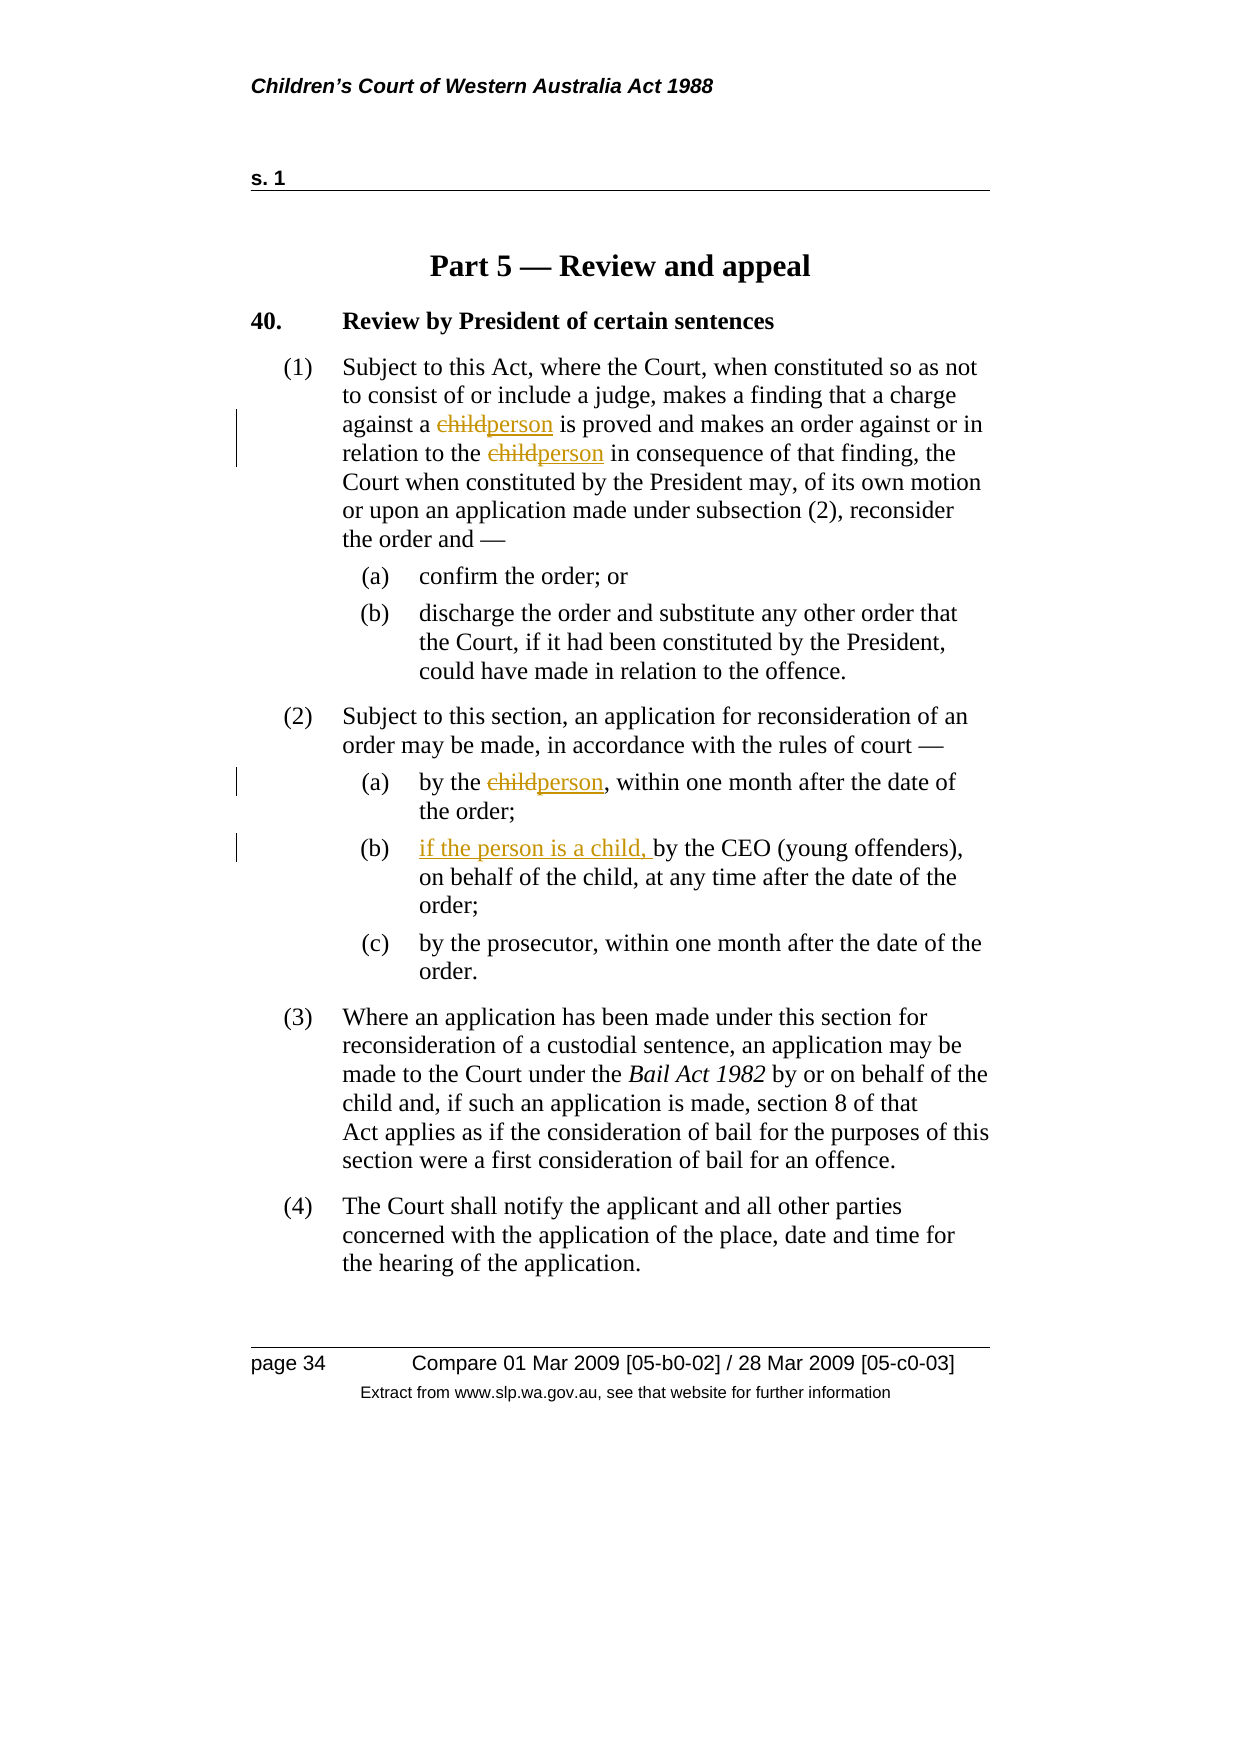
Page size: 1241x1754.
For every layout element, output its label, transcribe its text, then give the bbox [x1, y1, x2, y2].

subtitle 40. Review by President of certain sentences [251, 306, 990, 335]
text (b) by the CEO (young offenders), on behalf of the child, at any time after the date of the order; [251, 833, 990, 919]
text (a) confirm the order; or [251, 561, 990, 590]
text (b) discharge the order and substitute any other order that the Court, if it had been constituted by the President, could have made in relation to the offence. [251, 598, 990, 685]
text (1) Subject to this Act, where the Court, when constituted so as not to consist of or include a judge, makes a finding that a charge against a is proved and makes an order against or in relation to the in consequence of that finding, the Court when constituted by the President may, of its own motion or upon an application made under subsection (2), reconsider the order and — [251, 352, 990, 553]
text (4) The Court shall notify the applicant and all other parties concerned with the application of the place, date and time for the hearing of the application. [251, 1191, 990, 1277]
subtitle Part 5 — Review and appeal [251, 247, 990, 283]
text (3) Where an application has been made under this section for reconsideration of a custodial sentence, an application may be made to the Court under the Bail Act 1982 by or on behalf of the child and, if such an application is made, section 8 of that Act applies as if the consideration of bail for the purposes of this section were a first consideration of bail for an offence. [251, 1002, 990, 1174]
text (2) Subject to this section, an application for reconsideration of an order may be made, in accordance with the rules of court — [251, 701, 990, 759]
text (c) by the prosecutor, within one month after the date of the order. [251, 928, 990, 985]
text (a) by the , within one month after the date of the order; [251, 767, 990, 825]
